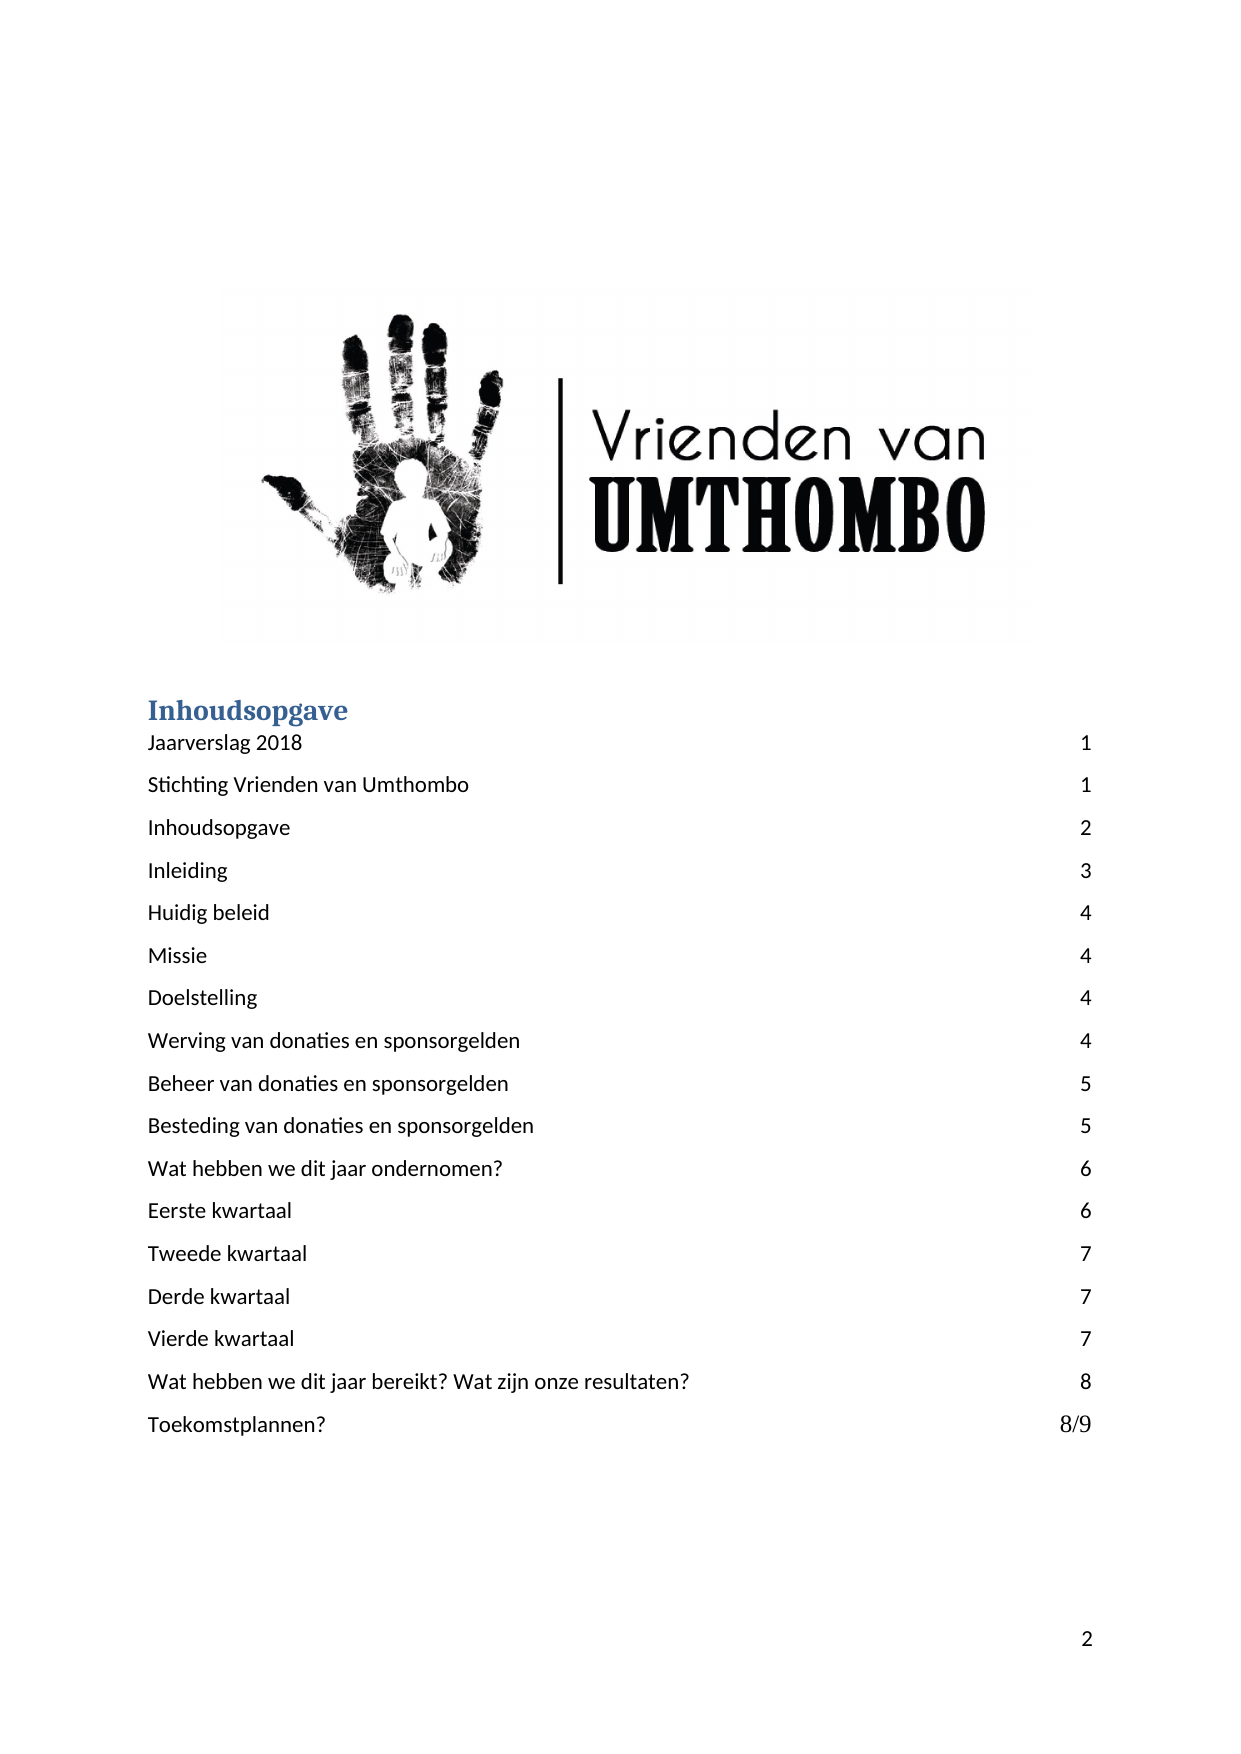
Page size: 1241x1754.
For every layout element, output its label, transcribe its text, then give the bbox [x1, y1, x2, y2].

picture [219, 286, 1033, 645]
